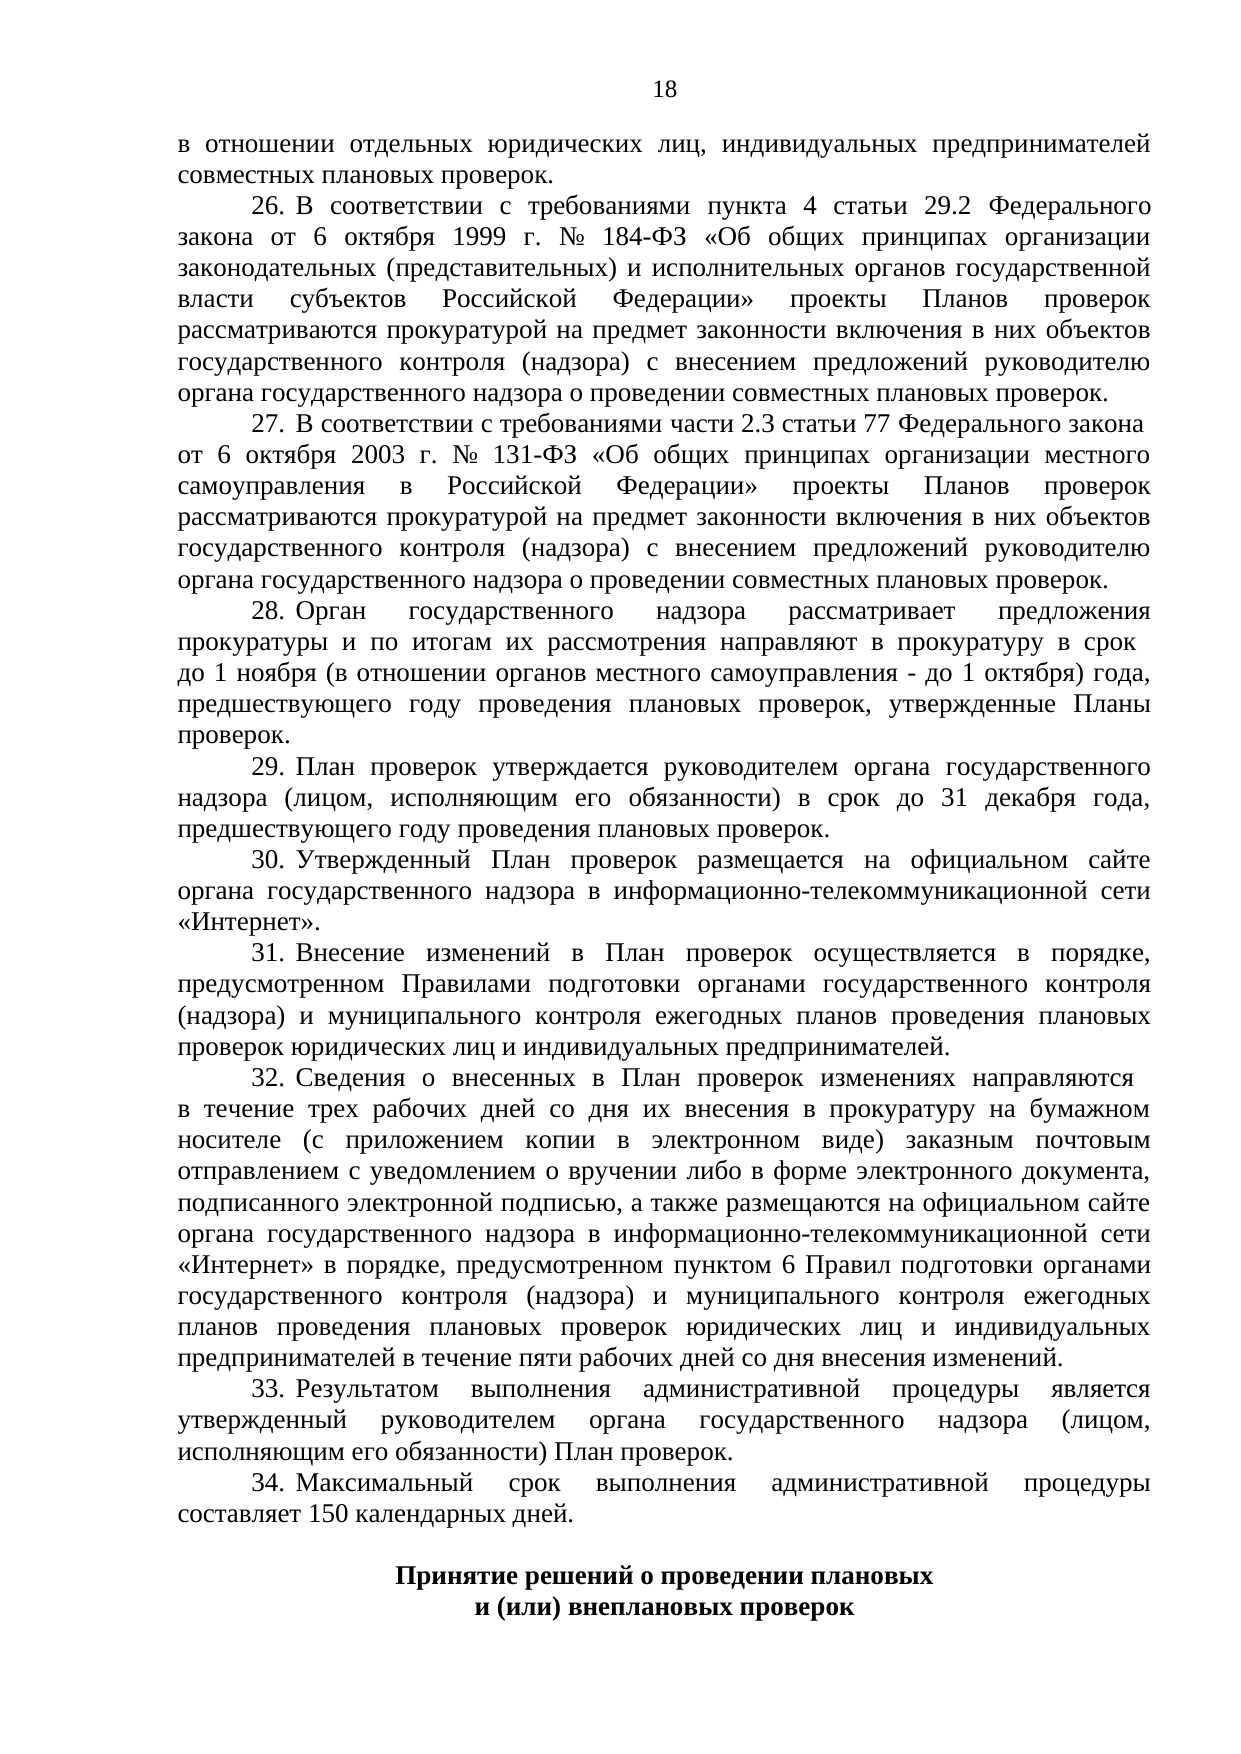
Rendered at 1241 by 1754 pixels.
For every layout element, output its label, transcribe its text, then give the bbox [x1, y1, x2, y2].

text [177, 127, 1152, 189]
text 26. В соответствии с требованиями пункта 4 статьи 29.2 Федерального закона от 6 октября 1999 г. № 184-ФЗ «Об общих принципах организации законодательных (представительных) и исполнительных органов государственной власти субъектов Российской Федерации» проекты Планов проверок рассматриваются прокуратурой на предмет законности включения в них объектов государственного контроля (надзора) с внесением предложений руководителю органа государственного надзора о проведении совместных плановых проверок. [177, 189, 1152, 407]
text 30. Утвержденный План проверок размещается на официальном сайте органа государственного надзора в информационно-телекоммуникационной сети «Интернет». [177, 843, 1152, 936]
text 34. Максимальный срок выполнения административной процедуры составляет 150 календарных дней. [177, 1466, 1152, 1528]
text 31. Внесение изменений в План проверок осуществляется в порядке, предусмотренном Правилами подготовки органами государственного контроля (надзора) и муниципального контроля ежегодных планов проведения плановых проверок юридических лиц и индивидуальных предпринимателей. [177, 936, 1152, 1061]
text Принятие решений о проведении плановых [177, 1559, 1152, 1591]
text 32. Сведения о внесенных в План проверок изменениях направляются в течение трех рабочих дней со дня их внесения в прокуратуру на бумажном носителе (с приложением копии в электронном виде) заказным почтовым отправлением с уведомлением о вручении либо в форме электронного документа, подписанного электронной подписью, а также размещаются на официальном сайте органа государственного надзора в информационно-телекоммуникационной сети «Интернет» в порядке, предусмотренном пунктом 6 Правил подготовки органами государственного контроля (надзора) и муниципального контроля ежегодных планов проведения плановых проверок юридических лиц и индивидуальных предпринимателей в течение пяти рабочих дней со дня внесения изменений. [177, 1061, 1152, 1372]
text 28. Орган государственного надзора рассматривает предложения прокуратуры и по итогам их рассмотрения направляют в прокуратуру в срок до 1 ноября (в отношении органов местного самоуправления - до 1 октября) года, предшествующего году проведения плановых проверок, утвержденные Планы проверок. [177, 594, 1152, 749]
text 29. План проверок утверждается руководителем органа государственного надзора (лицом, исполняющим его обязанности) в срок до 31 декабря года, предшествующего году проведения плановых проверок. [177, 749, 1152, 843]
text 27. В соответствии с требованиями части 2.3 статьи 77 Федерального закона от 6 октября 2003 г. № 131-ФЗ «Об общих принципах организации местного самоуправления в Российской Федерации» проекты Планов проверок рассматриваются прокуратурой на предмет законности включения в них объектов государственного контроля (надзора) с внесением предложений руководителю органа государственного надзора о проведении совместных плановых проверок. [177, 407, 1152, 594]
text и (или) внеплановых проверок [177, 1591, 1152, 1622]
text 33. Результатом выполнения административной процедуры является утвержденный руководителем органа государственного надзора (лицом, исполняющим его обязанности) План проверок. [177, 1372, 1152, 1466]
